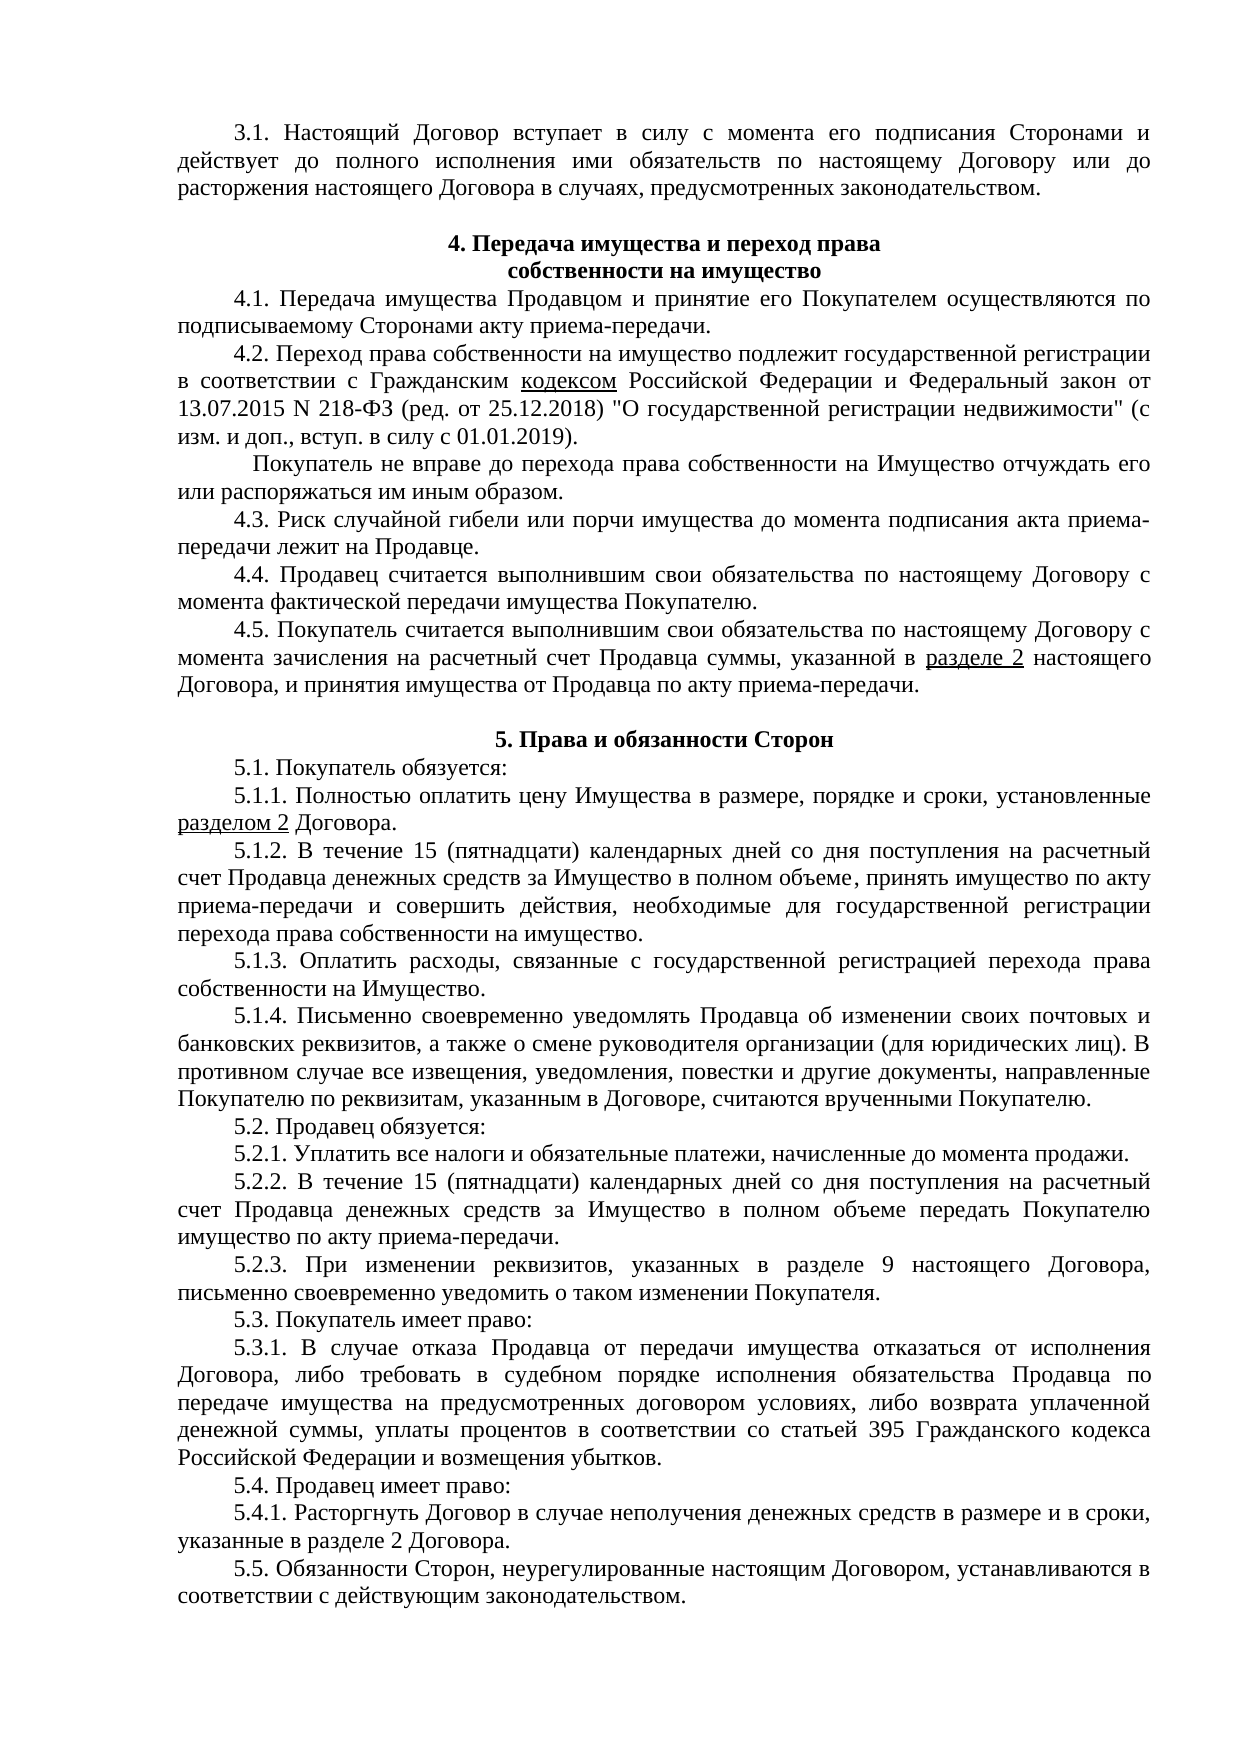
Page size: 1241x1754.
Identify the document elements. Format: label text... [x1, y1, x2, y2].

text 5.3.1. В случае отказа Продавца от передачи имущества отказаться от исполнения Договора, либо требовать в судебном порядке исполнения обязательства Продавца по передаче имущества на предусмотренных договором условиях, либо возврата уплаченной денежной суммы, уплаты процентов в соответствии со статьей 395 Гражданского кодекса Российской Федерации и возмещения убытков. [177, 1333, 1152, 1471]
text 5.2. Продавец обязуется: [177, 1112, 1152, 1139]
text 5.5. Обязанности Сторон, неурегулированные настоящим Договором, устанавливаются в соответствии с действующим законодательством. [177, 1553, 1152, 1609]
text 5.1.3. Оплатить расходы, связанные с государственной регистрацией перехода права собственности на Имущество. [177, 946, 1152, 1001]
text 5.3. Покупатель имеет право: [177, 1305, 1152, 1333]
text 4.3. Риск случайной гибели или порчи имущества до момента подписания акта приема-передачи лежит на Продавце. [177, 504, 1152, 560]
text 5.1.4. Письменно своевременно уведомлять Продавца об изменении своих почтовых и банковских реквизитов, а также о смене руководителя организации (для юридических лиц). В противном случае все извещения, уведомления, повестки и другие документы, направленные Покупателю по реквизитам, указанным в Договоре, считаются врученными Покупателю. [177, 1001, 1152, 1112]
text 5.1.1. Полностью оплатить цену Имущества в размере, порядке и сроки, установленные разделом 2 Договора. [177, 781, 1152, 836]
text 4.1. Передача имущества Продавцом и принятие его Покупателем осуществляются по подписываемому Сторонами акту приема-передачи. [177, 284, 1152, 339]
text 5.4.1. Расторгнуть Договор в случае неполучения денежных средств в размере и в сроки, указанные в разделе 2 Договора. [177, 1498, 1152, 1553]
text 5. Права и обязанности Сторон [177, 725, 1152, 753]
text 4.2. Переход права собственности на имущество подлежит государственной регистрации в соответствии с Гражданским кодексом Российской Федерации и Федеральный закон от 13.07.2015 N 218-ФЗ (ред. от 25.12.2018) "О государственной регистрации недвижимости" (с изм. и доп., вступ. в силу с 01.01.2019). [177, 339, 1152, 449]
text 4. Передача имущества и переход права [177, 228, 1152, 256]
text 4.4. Продавец считается выполнившим свои обязательства по настоящему Договору с момента фактической передачи имущества Покупателю. [177, 560, 1152, 615]
text 3.1. Настоящий Договор вступает в силу с момента его подписания Сторонами и действует до полного исполнения ими обязательств по настоящему Договору или до расторжения настоящего Договора в случаях, предусмотренных законодательством. [177, 118, 1152, 201]
text 5.4. Продавец имеет право: [177, 1471, 1152, 1498]
text 4.5. Покупатель считается выполнившим свои обязательства по настоящему Договору с момента зачисления на расчетный счет Продавца суммы, указанной в разделе 2 настоящего Договора, и принятия имущества от Продавца по акту приема-передачи. [177, 615, 1152, 698]
text 5.2.1. Уплатить все налоги и обязательные платежи, начисленные до момента продажи. [177, 1139, 1152, 1167]
text 5.1. Покупатель обязуется: [177, 753, 1152, 781]
text 5.1.2. В течение 15 (пятнадцати) календарных дней со дня поступления на расчетный счет Продавца денежных средств за Имущество в полном объеме, принять имущество по акту приема-передачи и совершить действия, необходимые для государственной регистрации перехода права собственности на имущество. [177, 836, 1152, 946]
text 5.2.2. В течение 15 (пятнадцати) календарных дней со дня поступления на расчетный счет Продавца денежных средств за Имущество в полном объеме передать Покупателю имущество по акту приема-передачи. [177, 1167, 1152, 1250]
text Покупатель не вправе до перехода права собственности на Имущество отчуждать его или распоряжаться им иным образом. [177, 449, 1152, 504]
text собственности на имущество [177, 256, 1152, 284]
text 5.2.3. При изменении реквизитов, указанных в разделе 9 настоящего Договора, письменно своевременно уведомить о таком изменении Покупателя. [177, 1250, 1152, 1305]
